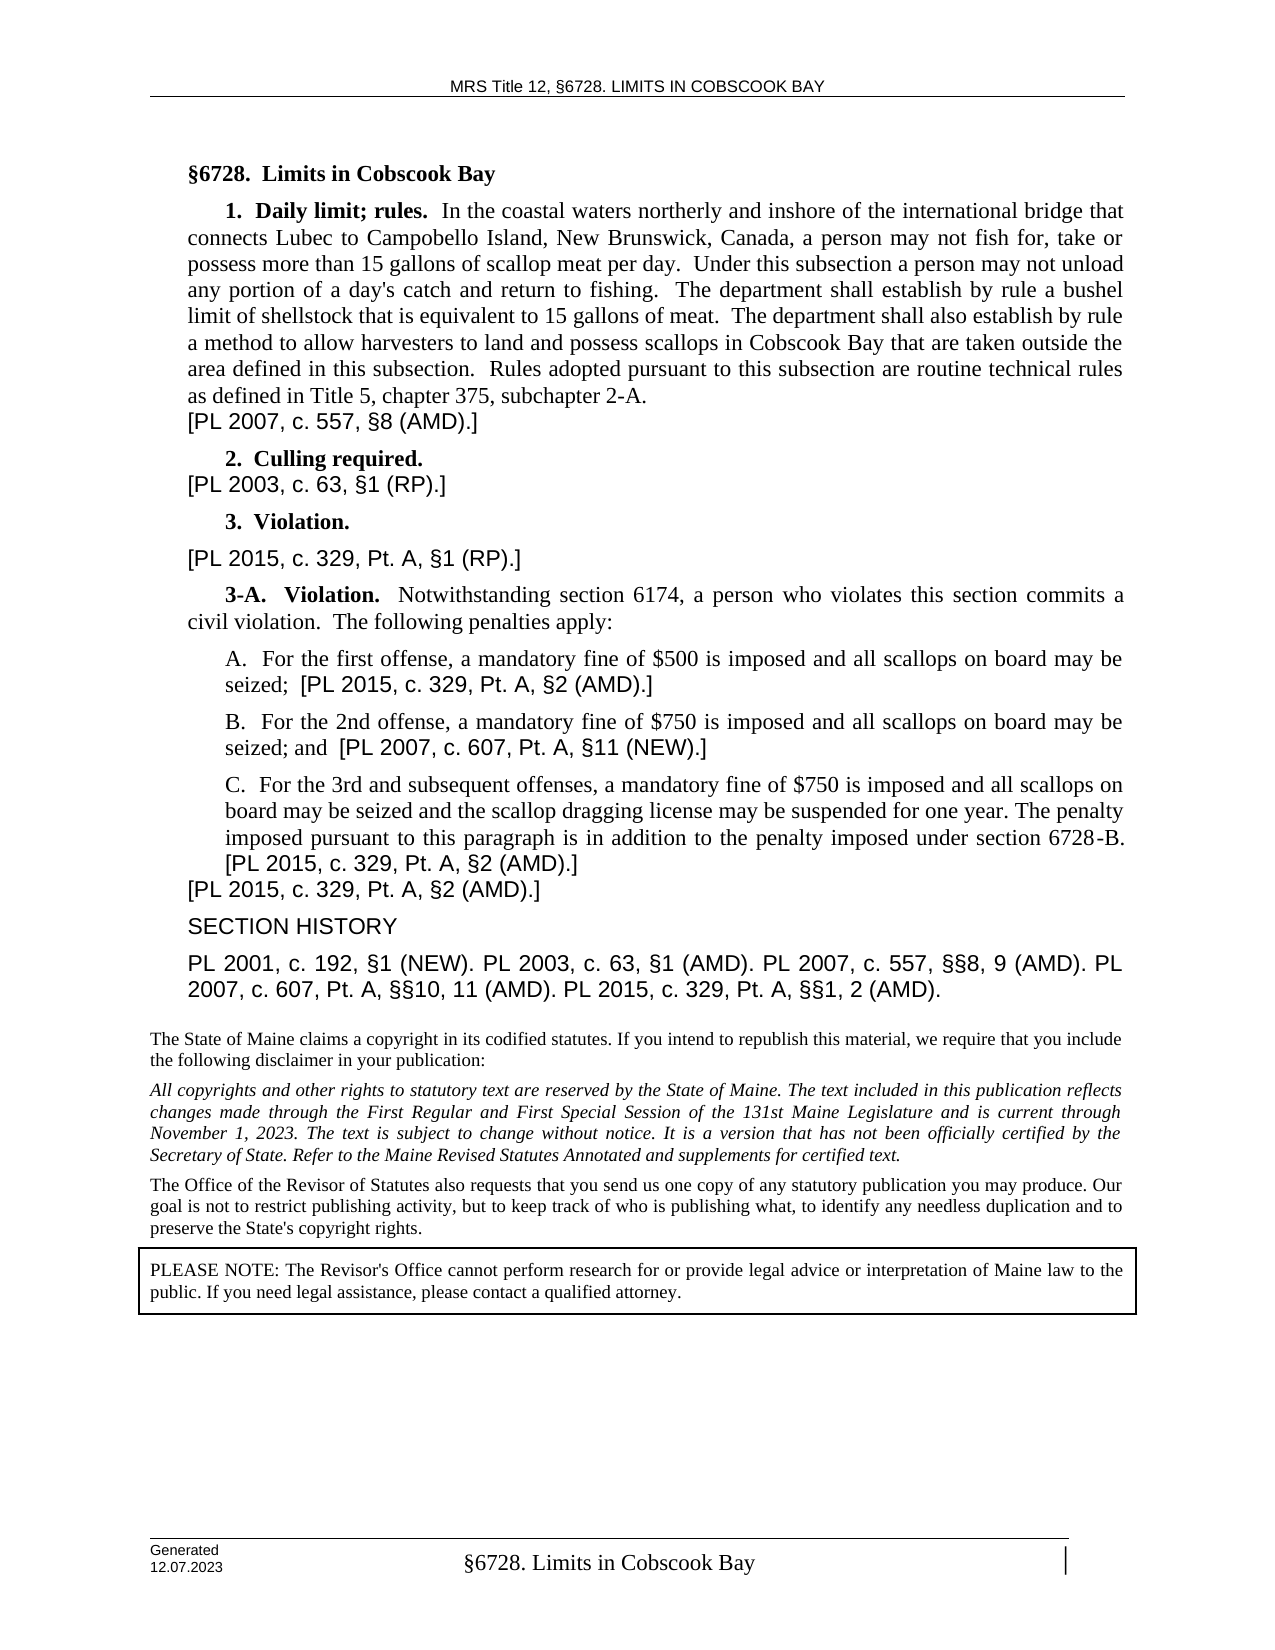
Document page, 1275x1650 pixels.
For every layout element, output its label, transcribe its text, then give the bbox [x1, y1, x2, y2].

text 2. Culling required. [187, 445, 1125, 471]
text §6728. Limits in Cobscook Bay [187, 160, 1125, 187]
text A. For the first offense, a mandatory fine of $500 is imposed and all scallops on board may be seized; [PL 2015, c. 329, Pt. A, §2 (AMD).] [225, 644, 1125, 697]
text 1. Daily limit; rules. In the coastal waters northerly and inshore of the international bridge that connects Lubec to Campobello Island, New Brunswick, Canada, a person may not fish for, take or possess more than 15 gallons of scallop meat per day. Under this subsection a person may not unload any portion of a day's catch and return to fishing. The department shall establish by rule a bushel limit of shellstock that is equivalent to 15 gallons of meat. The department shall also establish by rule a method to allow harvesters to land and possess scallops in Cobscook Bay that are taken outside the area defined in this subsection. Rules adopted pursuant to this subsection are routine technical rules as defined in Title 5, chapter 375, subchapter 2-A. [187, 197, 1125, 408]
text B. For the 2nd offense, a mandatory fine of $750 is imposed and all scallops on board may be seized; and [PL 2007, c. 607, Pt. A, §11 (NEW).] [225, 708, 1125, 761]
text SECTION HISTORY [187, 913, 1125, 939]
text 3-A. Violation. Notwithstanding section 6174, a person who violates this section commits a civil violation. The following penalties apply: [187, 581, 1125, 634]
text The State of Maine claims a copyright in its codified statutes. If you intend to republish this material, we require that you include the following disclaimer in your publication: [150, 1028, 1125, 1071]
text 3. Violation. [187, 508, 1125, 534]
text C. For the 3rd and subsequent offenses, a mandatory fine of $750 is imposed and all scallops on board may be seized and the scallop dragging license may be suspended for one year. The penalty imposed pursuant to this paragraph is in addition to the penalty imposed under section 6728‑B. [PL 2015, c. 329, Pt. A, §2 (AMD).] [225, 771, 1125, 876]
text PLEASE NOTE: The Revisor's Office cannot perform research for or provide legal advice or interpretation of Maine law to the public. If you need legal assistance, please contact a qualified attorney. [140, 1249, 1135, 1313]
text [PL 2007, c. 557, §8 (AMD).] [187, 408, 1125, 434]
text [PL 2015, c. 329, Pt. A, §2 (AMD).] [187, 876, 1125, 903]
text All copyrights and other rights to statutory text are reserved by the State of Maine. The text included in this publication reflects changes made through the First Regular and First Special Session of the 131st Maine Legislature and is current through November 1, 2023 . The text is subject to change without notice. It is a version that has not been officially certified by the Secretary of State. Refer to the Maine Revised Statutes Annotated and supplements for certified text. [150, 1079, 1125, 1165]
text [PL 2015, c. 329, Pt. A, §1 (RP).] [187, 545, 1125, 571]
text PL 2001, c. 192, §1 (NEW). PL 2003, c. 63, §1 (AMD). PL 2007, c. 557, §§8, 9 (AMD). PL 2007, c. 607, Pt. A, §§10, 11 (AMD). PL 2015, c. 329, Pt. A, §§1, 2 (AMD). [187, 950, 1125, 1003]
text The Office of the Revisor of Statutes also requests that you send us one copy of any statutory publication you may produce. Our goal is not to restrict publishing activity, but to keep track of who is publishing what, to identify any needless duplication and to preserve the State's copyright rights. [150, 1174, 1125, 1238]
text [PL 2003, c. 63, §1 (RP).] [187, 471, 1125, 497]
